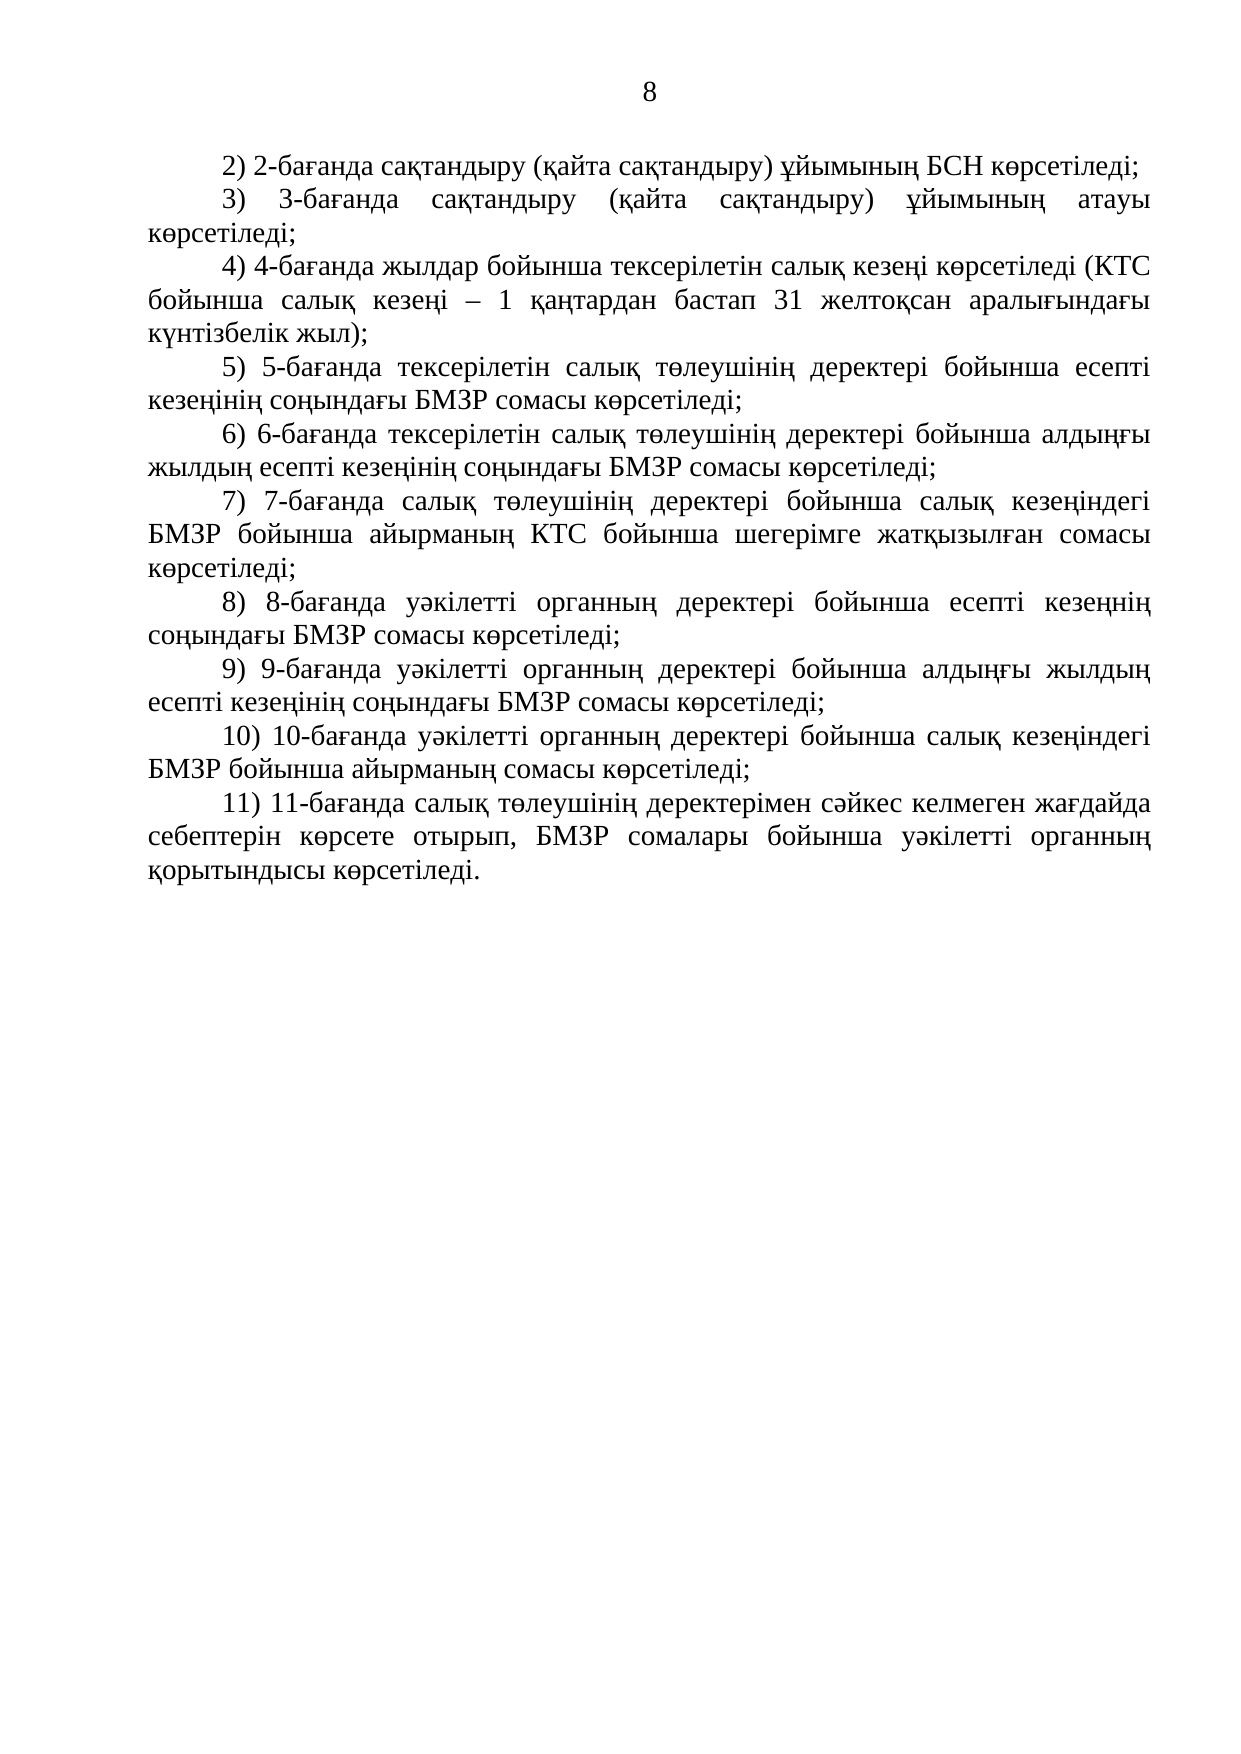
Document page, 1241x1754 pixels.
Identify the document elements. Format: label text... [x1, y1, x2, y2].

text 10) 10-бағанда уәкілетті органның деректері бойынша салық кезеңіндегі БМЗР бойынша айырманың сомасы көрсетіледі; [148, 718, 1152, 785]
text 2) 2-бағанда сақтандыру (қайта сақтандыру) ұйымының БСН көрсетіледі; [148, 148, 1152, 181]
text 7) 7-бағанда салық төлеушінің деректері бойынша салық кезеңіндегі БМЗР бойынша айырманың КТС бойынша шегерімге жатқызылған сомасы көрсетіледі; [148, 483, 1152, 584]
text 3) 3-бағанда сақтандыру (қайта сақтандыру) ұйымының атауы көрсетіледі; [148, 181, 1152, 248]
text 9) 9-бағанда уәкілетті органның деректері бойынша алдыңғы жылдың есепті кезеңінің соңындағы БМЗР сомасы көрсетіледі; [148, 651, 1152, 718]
text 6) 6-бағанда тексерілетін салық төлеушінің деректері бойынша алдыңғы жылдың есепті кезеңінің соңындағы БМЗР сомасы көрсетіледі; [148, 416, 1152, 483]
text 11) 11-бағанда салық төлеушінің деректерімен сәйкес келмеген жағдайда себептерін көрсете отырып, БМЗР сомалары бойынша уәкілетті органның қорытындысы көрсетіледі. [148, 785, 1152, 886]
text 5) 5-бағанда тексерілетін салық төлеушінің деректері бойынша есепті кезеңінің соңындағы БМЗР сомасы көрсетіледі; [148, 349, 1152, 416]
text 4) 4-бағанда жылдар бойынша тексерілетін салық кезеңі көрсетіледі (КТС бойынша салық кезеңі – 1 қаңтардан бастап 31 желтоқсан аралығындағы күнтізбелік жыл); [148, 248, 1152, 349]
text 8) 8-бағанда уәкілетті органның деректері бойынша есепті кезеңнің соңындағы БМЗР сомасы көрсетіледі; [148, 584, 1152, 651]
